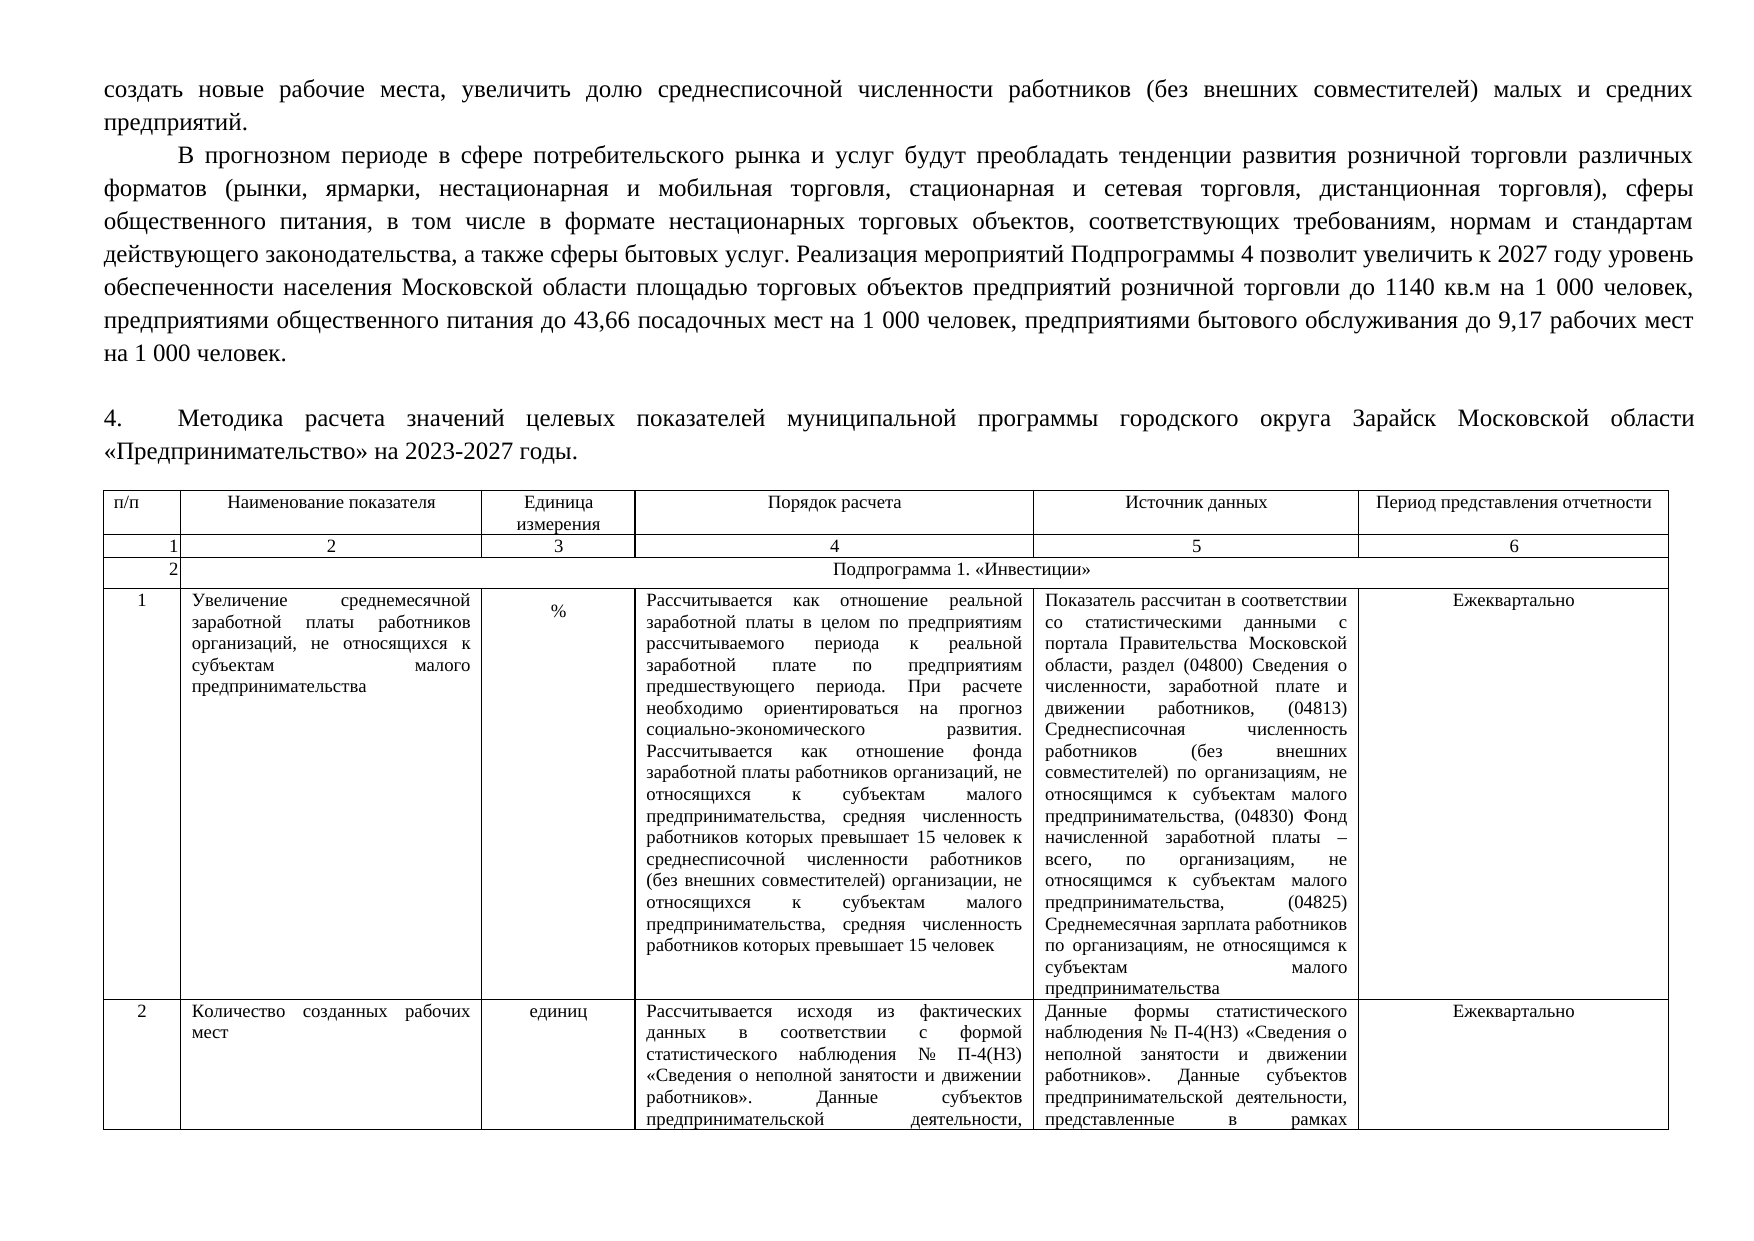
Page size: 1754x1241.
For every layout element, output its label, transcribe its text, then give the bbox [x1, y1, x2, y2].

table_cell 2 [104, 1000, 180, 1129]
table_cell Увеличение среднемесячной заработной платы работников организаций, не относящихся к субъектам малого предпринимательства [181, 589, 481, 999]
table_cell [181, 1000, 481, 1129]
table_cell Показатель рассчитан в соответствии со статистическими данными с портала Правительства Московской области, раздел (04800) Сведения о численности, заработной плате и движении работников, (04813) Среднесписочная численность работников (без внешних совместителей) по организациям, не относящимся к субъектам малого предпринимательства, (04830) Фонд начисленной заработной платы – всего, по организациям, не относящимся к субъектам малого предпринимательства, (04825) Среднемесячная зарплата работников по организациям, не относящимся к субъектам малого предпринимательства [1034, 589, 1358, 999]
table_cell Рассчитывается как отношение реальной заработной платы в целом по предприятиям рассчитываемого периода к реальной заработной плате по предприятиям предшествующего периода. При расчете необходимо ориентироваться на прогноз социально-экономического развития. Рассчитывается как отношение фонда заработной платы работников организаций, не относящихся к субъектам малого предпринимательства, средняя численность работников которых превышает 15 человек к среднесписочной численности работников (без внешних совместителей) организации, не относящихся к субъектам малого предпринимательства, средняя численность работников которых превышает 15 человек [636, 589, 1033, 999]
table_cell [1034, 1000, 1358, 1129]
table_cell 5 [1034, 535, 1358, 557]
table_cell 1 [104, 535, 180, 557]
table_cell 1 [104, 589, 180, 999]
list Методика расчета значений целевых показателей муниципальной программы городского округа Зарайск Московской области «Предпринимательство» на 2023-2027 годы. [103, 403, 1695, 465]
list В прогнозном периоде в сфере потребительского рынка и услуг будут преобладать тенденции развития розничной торговли различных форматов (рынки, ярмарки, нестационарная и мобильная торговля, стационарная и сетевая торговля, дистанционная торговля), сферы общественного питания, в том числе в формате нестационарных торговых объектов, соответствующих требованиям, нормам и стандартам действующего законодательства, а также сферы бытовых услуг. Реализация мероприятий Подпрограммы 4 позволит увеличить к 2027 году уровень обеспеченности населения Московской области площадью торговых объектов предприятий розничной торговли до 1140 кв.м на 1 000 человек, предприятиями общественного питания до 43,66 посадочных мест на 1 000 человек, предприятиями бытового обслуживания до 9,17 рабочих мест на 1 000 человек. [103, 140, 1695, 367]
table_header Источник данных [1034, 491, 1358, 534]
table_cell 3 [482, 535, 634, 557]
table_cell 2 [181, 535, 481, 557]
table_header Период представления отчетности [1359, 491, 1668, 534]
table_cell единиц [482, 1000, 634, 1129]
table_cell % [482, 589, 634, 999]
table_header Порядок расчета [636, 491, 1033, 534]
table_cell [636, 1000, 1033, 1129]
table_cell 4 [636, 535, 1033, 557]
table_header Единица измерения [482, 491, 634, 534]
table_cell Ежеквартально [1359, 589, 1668, 999]
table_cell Ежеквартально [1359, 1000, 1668, 1129]
table_cell Подпрограмма 1. «Инвестиции» [181, 558, 1668, 588]
table_header Наименование показателя [181, 491, 481, 534]
table_header п/п [104, 491, 180, 534]
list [103, 74, 1695, 136]
table_cell 6 [1359, 535, 1668, 557]
table_cell 2 [104, 558, 180, 588]
